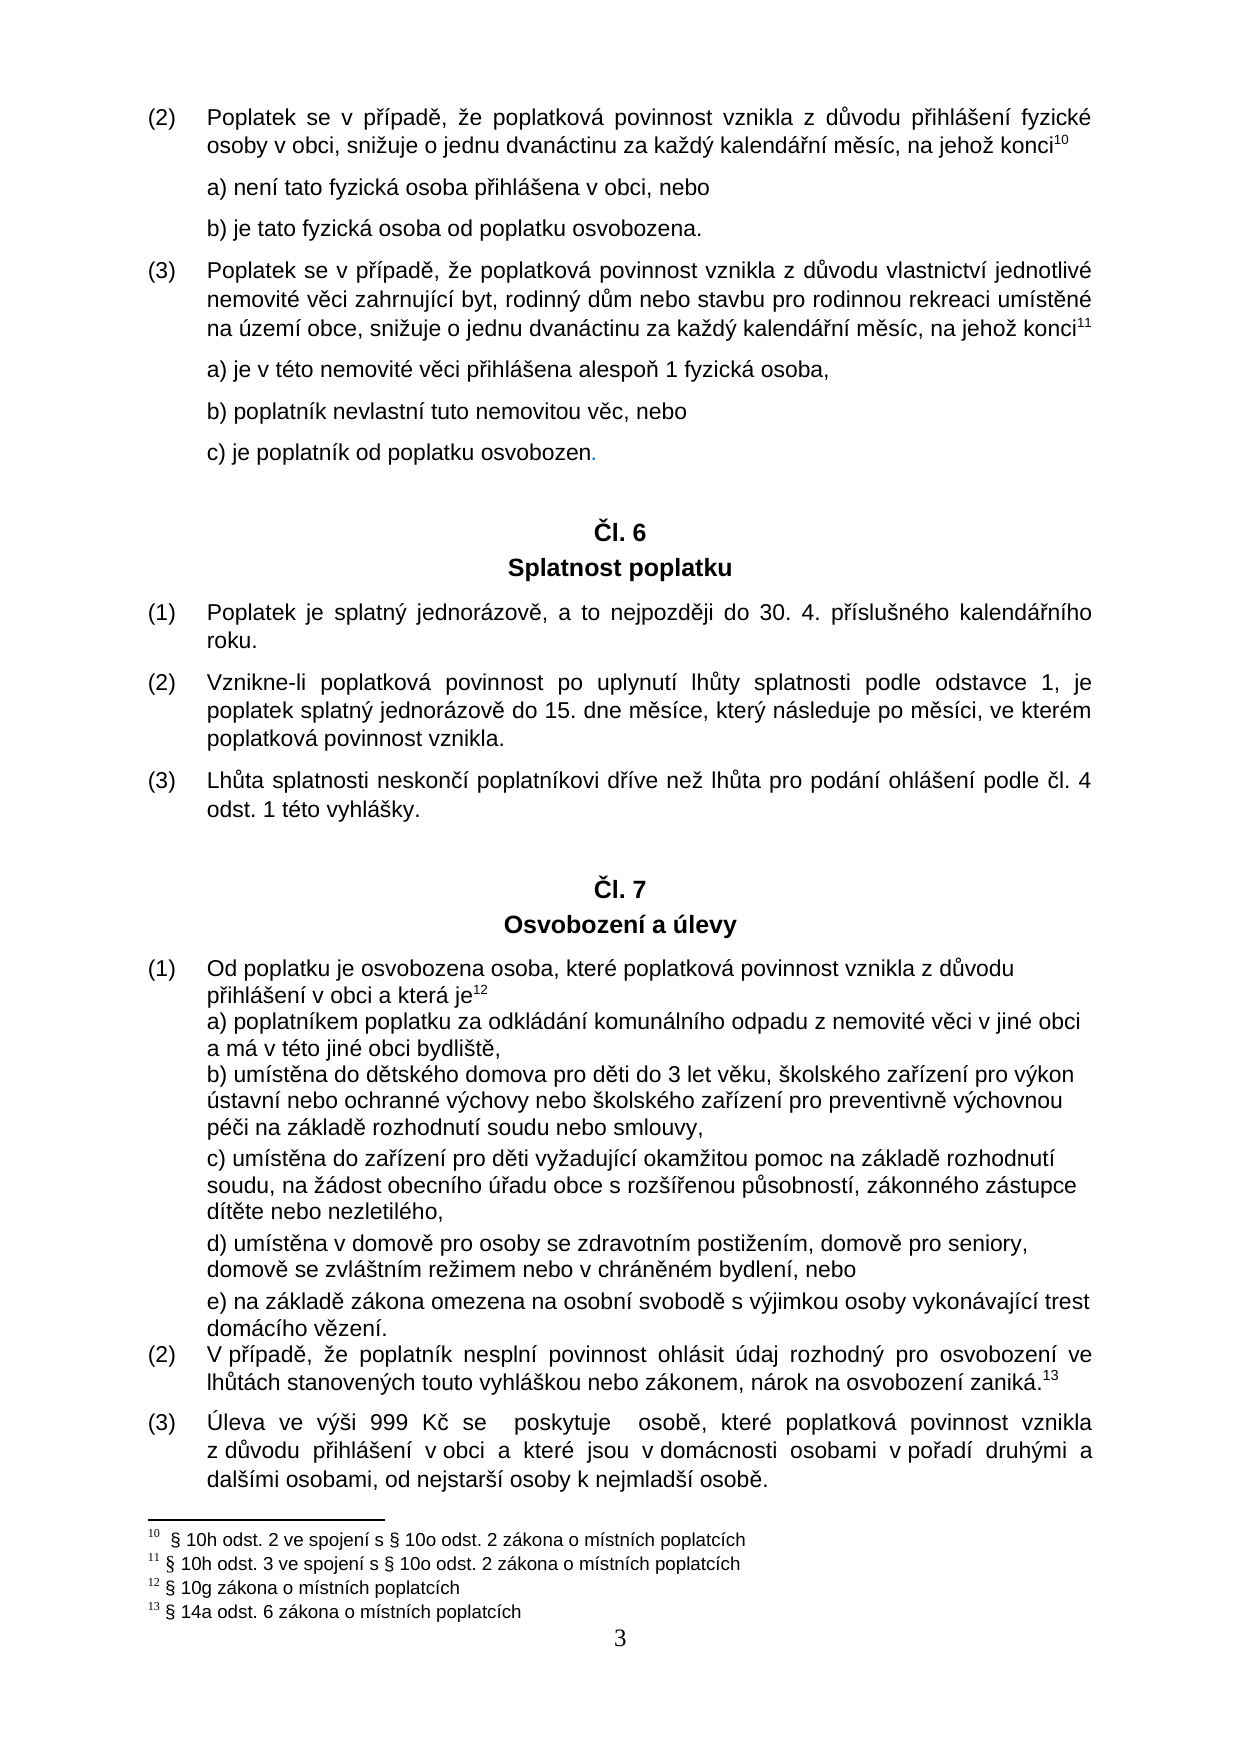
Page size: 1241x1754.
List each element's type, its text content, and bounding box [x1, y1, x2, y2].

list Lhůta splatnosti neskončí poplatníkovi dříve než lhůta pro podání ohlášení podle čl. 4 odst. 1 této vyhlášky. [148, 767, 1093, 822]
list Poplatek se v případě, že poplatková povinnost vznikla z důvodu vlastnictví jednotlivé nemovité věci zahrnující byt, rodinný dům nebo stavbu pro rodinnou rekreaci umístěné na území obce, snižuje o jednu dvanáctinu za každý kalendářní měsíc, na jehož konci [148, 257, 1093, 341]
list Od poplatku je osvobozena osoba, které poplatková povinnost vznikla z důvodu přihlášení v obci a která je [148, 955, 1093, 1008]
list Úleva ve výši 999 Kč se poskytuje osobě, které poplatková povinnost vznikla z důvodu přihlášení v obci a které jsou v domácnosti osobami v pořadí druhými a dalšími osobami, od nejstarší osoby k nejmladší osobě. [148, 1408, 1093, 1493]
list Poplatek je splatný jednorázově, a to nejpozději do 30. 4. příslušného kalendářního roku. [148, 598, 1093, 653]
text c) umístěna do zařízení pro děti vyžadující okamžitou pomoc na základě rozhodnutí soudu, na žádost obecního úřadu obce s rozšířenou působností, zákonného zástupce dítěte nebo nezletilého, [207, 1145, 1093, 1224]
text Čl. 6 [148, 518, 1093, 547]
text b) umístěna do dětského domova pro děti do 3 let věku, školského zařízení pro výkon ústavní nebo ochranné výchovy nebo školského zařízení pro preventivně výchovnou péči na základě rozhodnutí soudu nebo smlouvy, [207, 1061, 1093, 1140]
text Čl. 7 [148, 875, 1093, 904]
text b) je tato fyzická osoba od poplatku osvobozena. [207, 215, 1093, 242]
text Splatnost poplatku [148, 553, 1093, 582]
text b) poplatník nevlastní tuto nemovitou věc, nebo [207, 398, 1093, 424]
text e) na základě zákona omezena na osobní svobodě s výjimkou osoby vykonávající trest domácího vězení. [207, 1288, 1093, 1341]
text d) umístěna v domově pro osoby se zdravotním postižením, domově pro seniory, domově se zvláštním režimem nebo v chráněném bydlení, nebo [207, 1230, 1093, 1283]
text a) není tato fyzická osoba přihlášena v obci, nebo [207, 174, 1093, 200]
text c) je poplatník od poplatku osvobozen. [207, 439, 1093, 465]
text a) poplatníkem poplatku za odkládání komunálního odpadu z nemovité věci v jiné obci a má v této jiné obci bydliště, [207, 1008, 1093, 1061]
text Osvobození a úlevy [148, 910, 1093, 939]
list V případě, že poplatník nesplní povinnost ohlásit údaj rozhodný pro osvobození ve lhůtách stanovených touto vyhláškou nebo zákonem, nárok na osvobození zaniká. [148, 1341, 1093, 1396]
list Vznikne-li poplatková povinnost po uplynutí lhůty splatnosti podle odstavce 1, je poplatek splatný jednorázově do 15. dne měsíce, který následuje po měsíci, ve kterém poplatková povinnost vznikla. [148, 668, 1093, 752]
list Poplatek se v případě, že poplatková povinnost vznikla z důvodu přihlášení fyzické osoby v obci, snižuje o jednu dvanáctinu za každý kalendářní měsíc, na jehož konci [148, 103, 1093, 159]
text a) je v této nemovité věci přihlášena alespoň 1 fyzická osoba, [207, 356, 1093, 382]
